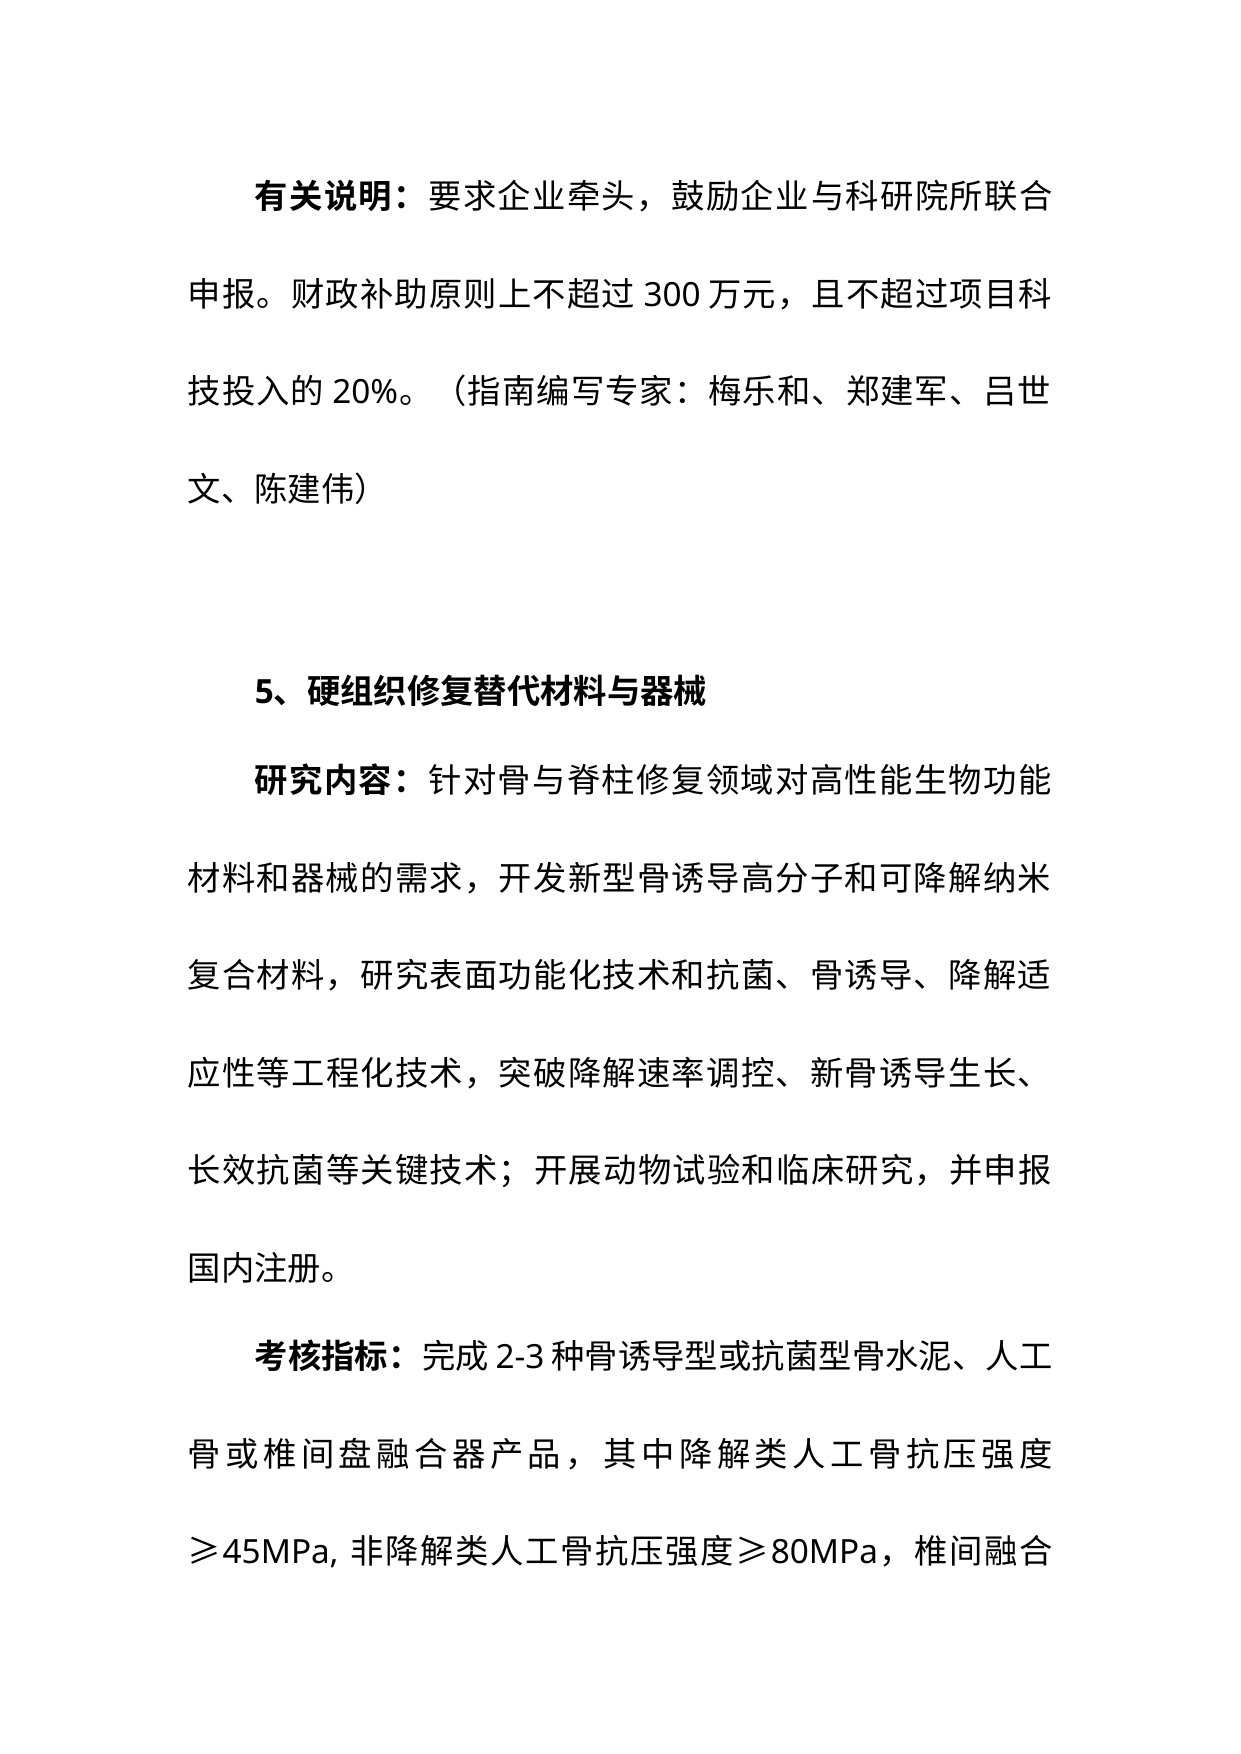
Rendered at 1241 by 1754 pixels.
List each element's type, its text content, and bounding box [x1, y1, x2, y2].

text 有关说明：要求企业牵头，鼓励企业与科研院所联合申报。财政补助原则上不超过300万元，且不超过项目科技投入的20%。（指南编写专家：梅乐和、郑建军、吕世文、陈建伟） [187, 162, 1053, 519]
text 研究内容：针对骨与脊柱修复领域对高性能生物功能材料和器械的需求，开发新型骨诱导高分子和可降解纳米复合材料，研究表面功能化技术和抗菌、骨诱导、降解适应性等工程化技术，突破降解速率调控、新骨诱导生长、长效抗菌等关键技术；开展动物试验和临床研究，并申报国内注册。 [187, 745, 1053, 1298]
text 5、硬组织修复替代材料与器械 [187, 656, 1053, 721]
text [187, 1322, 1053, 1582]
